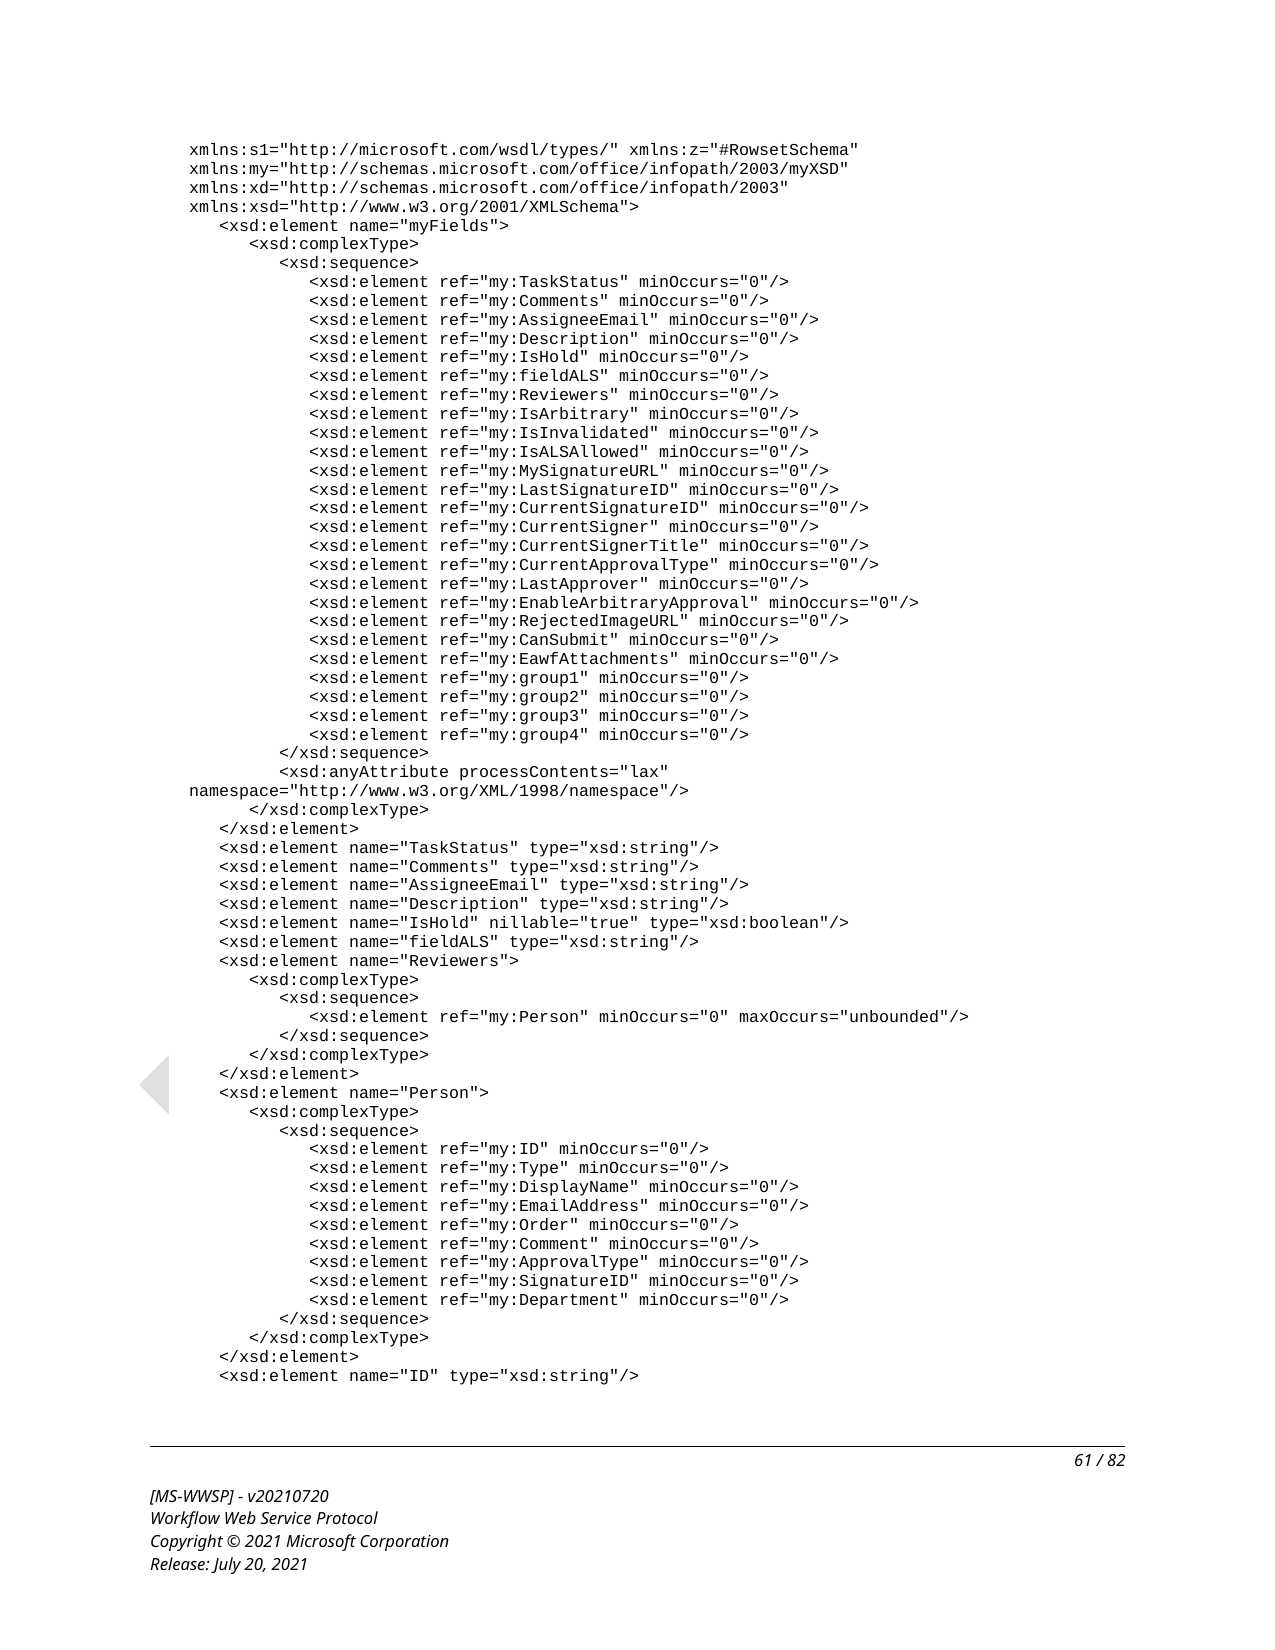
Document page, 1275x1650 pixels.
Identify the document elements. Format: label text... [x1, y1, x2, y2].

text <xsd:element name="Comments" type="xsd:string"/> [175, 843, 1137, 862]
text <xsd:element ref="my:TaskStatus" minOccurs="0"/> [175, 259, 1137, 278]
text <xsd:element ref="my:Comments" minOccurs="0"/> [175, 278, 1137, 297]
text <xsd:element ref="my:Description" minOccurs="0"/> [175, 316, 1137, 334]
text <xsd:element ref="my:IsALSAllowed" minOccurs="0"/> [175, 429, 1137, 448]
text <xsd:element ref="my:SignatureID" minOccurs="0"/> [175, 1258, 1137, 1277]
text </xsd:element> [175, 1051, 1137, 1070]
text <xsd:element name="Person"> [175, 1070, 1137, 1089]
text <xsd:element ref="my:MySignatureURL" minOccurs="0"/> [175, 448, 1137, 466]
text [175, 133, 1137, 184]
text <xsd:element ref="my:group3" minOccurs="0"/> [175, 693, 1137, 712]
text <xsd:element name="ID" type="xsd:string"/> [175, 1353, 1137, 1396]
text <xsd:sequence> [175, 240, 1137, 259]
text <xsd:element ref="my:fieldALS" minOccurs="0"/> [175, 353, 1137, 372]
text <xsd:element name="Description" type="xsd:string"/> [175, 881, 1137, 900]
text </xsd:complexType> [175, 1032, 1137, 1051]
text <xsd:element name="IsHold" nillable="true" type="xsd:boolean"/> [175, 900, 1137, 919]
text <xsd:element ref="my:Reviewers" minOccurs="0"/> [175, 372, 1137, 391]
text <xsd:element ref="my:Department" minOccurs="0"/> [175, 1277, 1137, 1296]
text <xsd:element ref="my:LastApprover" minOccurs="0"/> [175, 561, 1137, 579]
text <xsd:element name="Reviewers"> [175, 938, 1137, 957]
text <xsd:element ref="my:IsInvalidated" minOccurs="0"/> [175, 410, 1137, 429]
text </xsd:sequence> [175, 1013, 1137, 1032]
text <xsd:element ref="my:group1" minOccurs="0"/> [175, 655, 1137, 674]
text </xsd:element> [175, 806, 1137, 825]
text <xsd:element ref="my:Type" minOccurs="0"/> [175, 1145, 1137, 1164]
text <xsd:element name="myFields"> [175, 202, 1137, 221]
text </xsd:sequence> [175, 1296, 1137, 1315]
text <xsd:element ref="my:EawfAttachments" minOccurs="0"/> [175, 636, 1137, 655]
text <xsd:element ref="my:group2" minOccurs="0"/> [175, 674, 1137, 693]
text <xsd:element ref="my:CurrentApprovalType" minOccurs="0"/> [175, 542, 1137, 561]
text <xsd:element name="AssigneeEmail" type="xsd:string"/> [175, 862, 1137, 881]
text <xsd:complexType> [175, 221, 1137, 240]
text <xsd:element ref="my:DisplayName" minOccurs="0"/> [175, 1164, 1137, 1183]
text <xsd:element ref="my:Comment" minOccurs="0"/> [175, 1221, 1137, 1239]
text <xsd:element ref="my:group4" minOccurs="0"/> [175, 712, 1137, 730]
text <xsd:complexType> [175, 1089, 1137, 1107]
text </xsd:element> [175, 1334, 1137, 1353]
text <xsd:element ref="my:RejectedImageURL" minOccurs="0"/> [175, 598, 1137, 617]
text </xsd:sequence> [175, 730, 1137, 749]
text <xsd:complexType> [175, 957, 1137, 976]
text <xsd:element ref="my:EmailAddress" minOccurs="0"/> [175, 1183, 1137, 1202]
text <xsd:element name="TaskStatus" type="xsd:string"/> [175, 825, 1137, 843]
text <xsd:element ref="my:EnableArbitraryApproval" minOccurs="0"/> [175, 579, 1137, 598]
text xmlns:xsd="http://www.w3.org/2001/XMLSchema"> [175, 184, 1137, 202]
text <xsd:element ref="my:Order" minOccurs="0"/> [175, 1202, 1137, 1221]
text <xsd:element ref="my:CanSubmit" minOccurs="0"/> [175, 617, 1137, 636]
text <xsd:anyAttribute processContents="lax" namespace="http://www.w3.org/XML/1998/namespace"/> [175, 749, 1137, 787]
text <xsd:element ref="my:CurrentSigner" minOccurs="0"/> [175, 504, 1137, 523]
text <xsd:sequence> [175, 1107, 1137, 1126]
text <xsd:sequence> [175, 976, 1137, 994]
text </xsd:complexType> [175, 787, 1137, 806]
text <xsd:element ref="my:ApprovalType" minOccurs="0"/> [175, 1239, 1137, 1258]
text <xsd:element ref="my:CurrentSignatureID" minOccurs="0"/> [175, 485, 1137, 504]
text <xsd:element ref="my:AssigneeEmail" minOccurs="0"/> [175, 297, 1137, 316]
text <xsd:element ref="my:IsArbitrary" minOccurs="0"/> [175, 391, 1137, 410]
text </xsd:complexType> [175, 1315, 1137, 1334]
text <xsd:element ref="my:IsHold" minOccurs="0"/> [175, 334, 1137, 353]
text <xsd:element ref="my:CurrentSignerTitle" minOccurs="0"/> [175, 523, 1137, 542]
text <xsd:element ref="my:ID" minOccurs="0"/> [175, 1126, 1137, 1145]
text <xsd:element name="fieldALS" type="xsd:string"/> [175, 919, 1137, 938]
text <xsd:element ref="my:LastSignatureID" minOccurs="0"/> [175, 466, 1137, 485]
text <xsd:element ref="my:Person" minOccurs="0" maxOccurs="unbounded"/> [175, 994, 1137, 1013]
